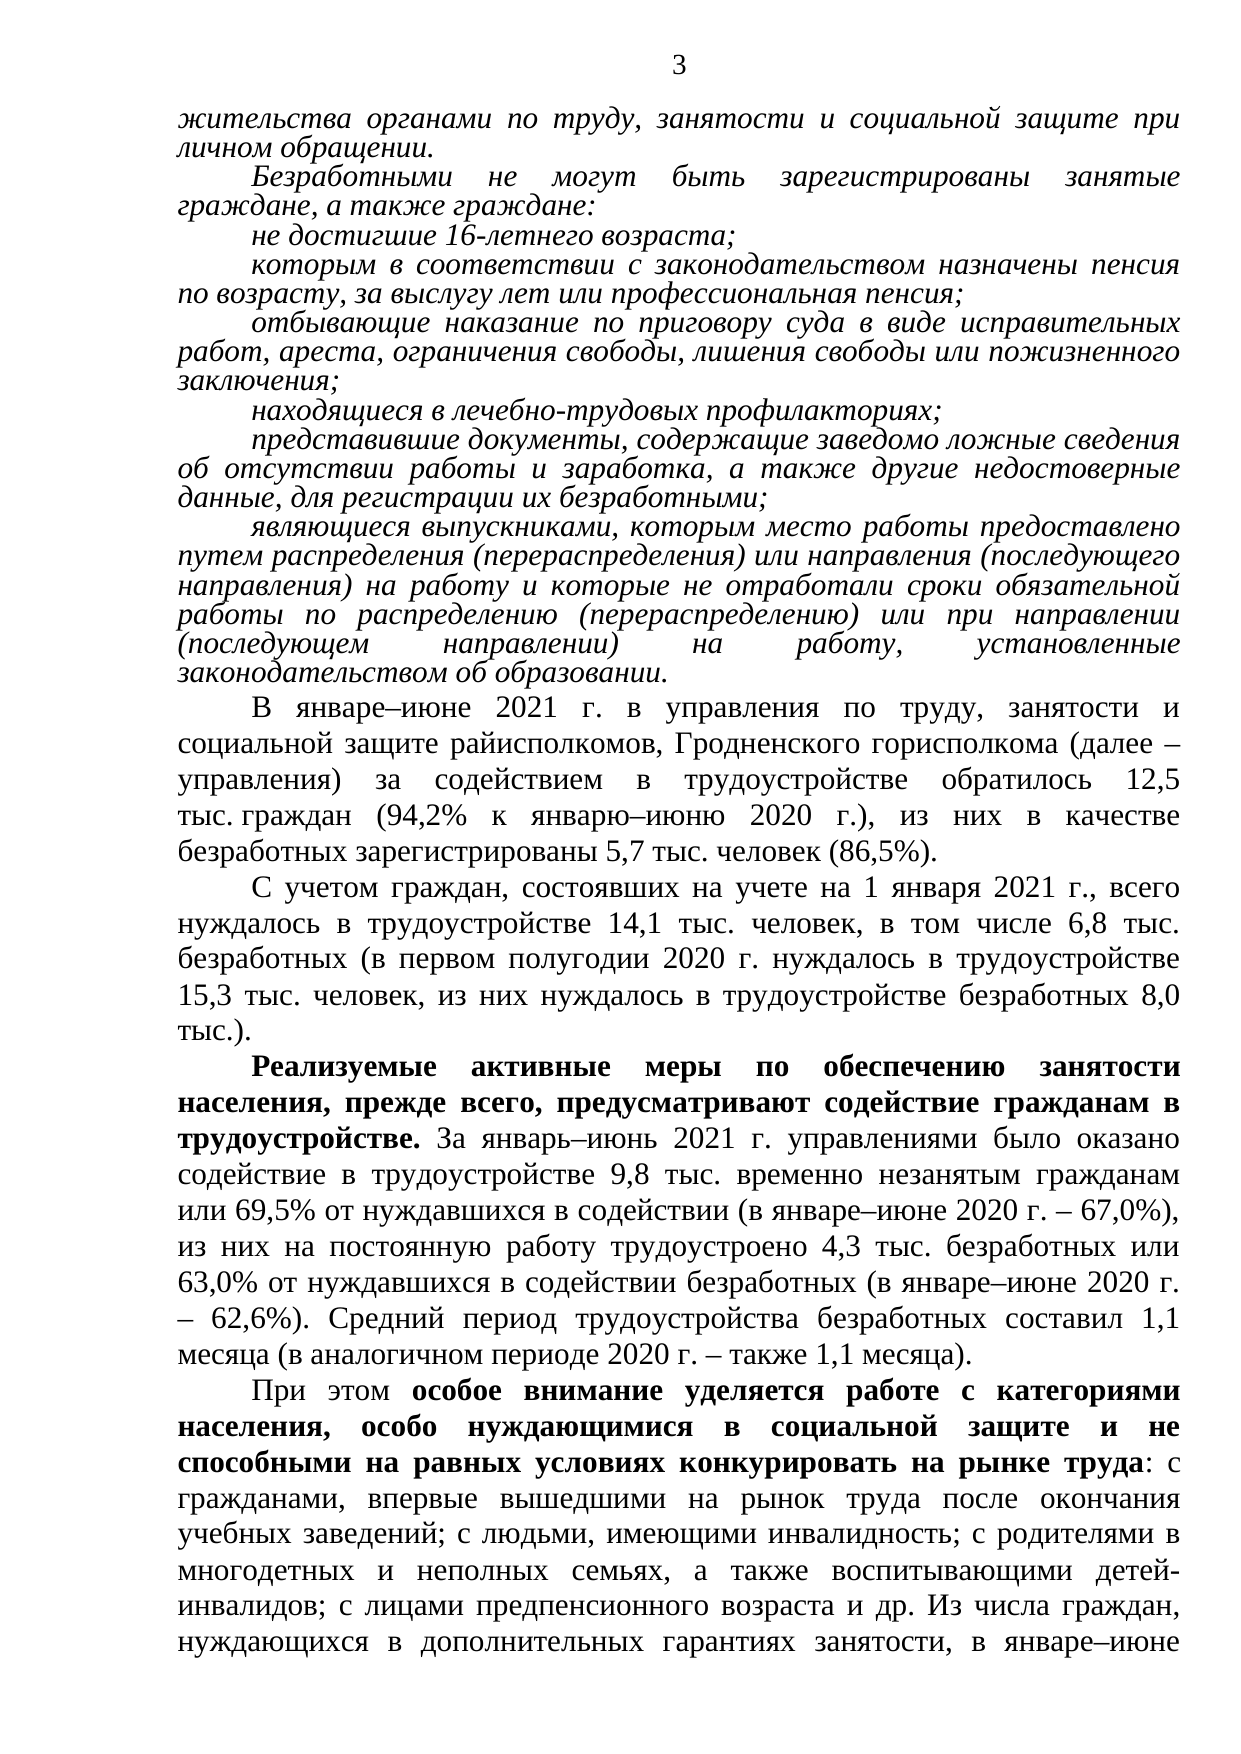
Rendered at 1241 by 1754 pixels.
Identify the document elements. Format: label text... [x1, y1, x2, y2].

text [177, 1371, 1181, 1658]
text отбывающие наказание по приговору суда в виде исправительных работ, ареста, ограничения свободы, лишения свободы или пожизненного заключения; [177, 309, 1181, 397]
text представившие документы, содержащие заведомо ложные сведения об отсутствии работы и заработка, а также другие недостоверные данные, для регистрации их безработными; [177, 426, 1181, 513]
text Реализуемые активные меры по обеспечению занятости населения, прежде всего, предусматривают содействие гражданам в трудоустройстве. За январь–июнь 2021 г. управлениями было оказано содействие в трудоустройстве 9,8 тыс. временно незанятым гражданам или 69,5% от нуждавшихся в содействии (в январе–июне 2020 г. – 67,0%), из них на постоянную работу трудоустроено 4,3 тыс. безработных или 63,0% от нуждавшихся в содействии безработных (в январе–июне 2020 г. – 62,6%). Средний период трудоустройства безработных составил 1,1 месяца (в аналогичном периоде 2020 г. – также 1,1 месяца). [177, 1048, 1181, 1371]
text Безработными не могут быть зарегистрированы занятые граждане, а также граждане: [177, 163, 1181, 222]
text являющиеся выпускниками, которым место работы предоставлено путем распределения (перераспределения) или направления (последующего направления) на работу и которые не отработали сроки обязательной работы по распределению (перераспределению) или при направлении (последующем направлении) на работу, установленные законодательством об образовании. [177, 513, 1181, 688]
text С учетом граждан, состоявших на учете на 1 января 2021 г., всего нуждалось в трудоустройстве 14,1 тыс. человек, в том числе 6,8 тыс. безработных (в первом полугодии 2020 г. нуждалось в трудоустройстве 15,3 тыс. человек, из них нуждалось в трудоустройстве безработных 8,0 тыс.). [177, 868, 1181, 1048]
text которым в соответствии с законодательством назначены пенсия по возрасту, за выслугу лет или профессиональная пенсия; [177, 251, 1181, 309]
text не достигшие 16-летнего возраста; [177, 222, 1181, 251]
text В январе–июне 2021 г. в управления по труду, занятости и социальной защите райисполкомов, Гродненского горисполкома (далее – управления) за содействием в трудоустройстве обратилось 12,5 тыс. граждан (94,2% к январю–июню 2020 г.), из них в качестве безработных зарегистрированы 5,7 тыс. человек (86,5%). [177, 688, 1181, 868]
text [177, 105, 1181, 163]
text находящиеся в лечебно-трудовых профилакториях; [177, 397, 1181, 426]
